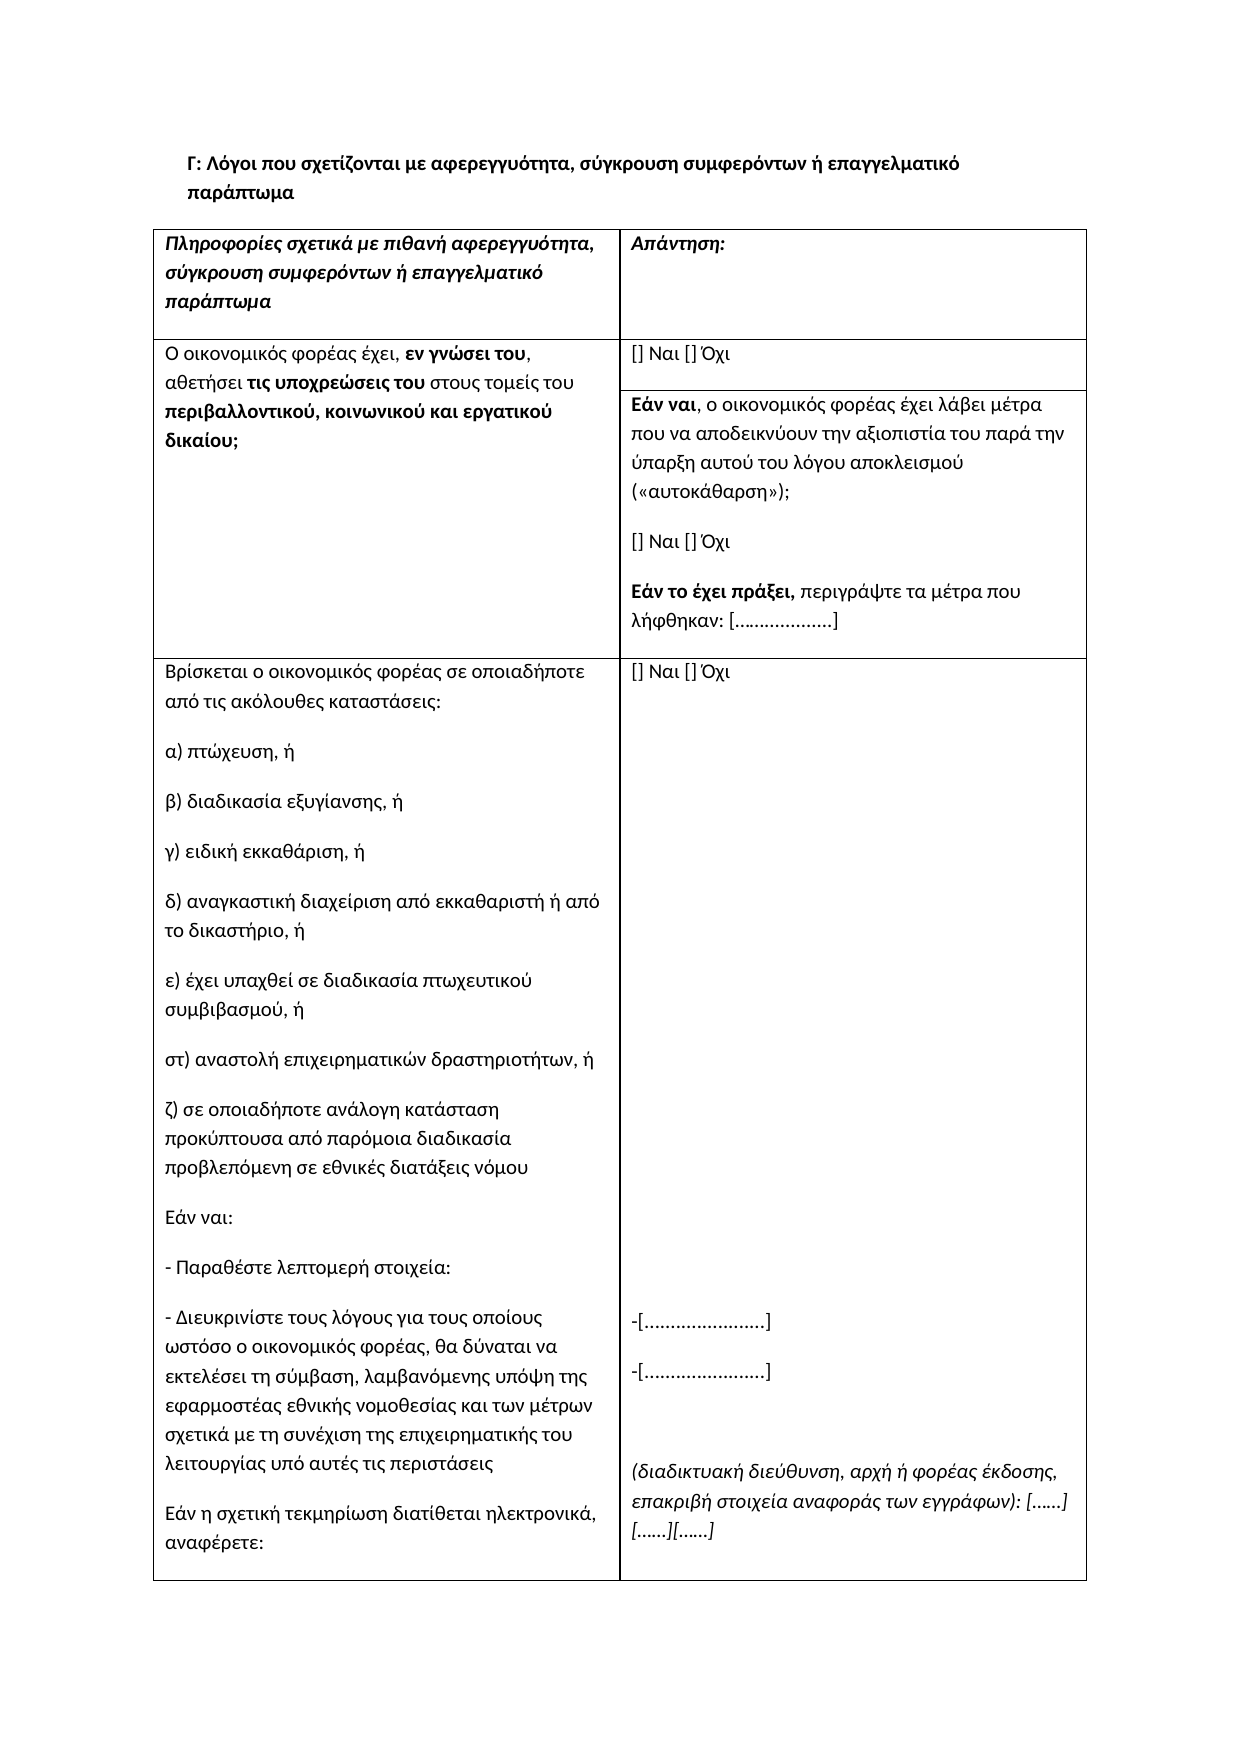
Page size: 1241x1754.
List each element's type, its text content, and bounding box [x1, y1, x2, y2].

table_cell Εάν ναι, ο οικονομικός φορέας έχει λάβει μέτρα που να αποδεικνύουν την αξιοπιστία του παρά την ύπαρξη αυτού του λόγου αποκλεισμού («αυτοκάθαρση»); [] Ναι [] Όχι Εάν το έχει πράξει, περιγράψτε τα μέτρα που λήφθηκαν: […….............] [621, 391, 1086, 658]
table_cell [] Ναι [] Όχι -[.......................] -[.......................] (διαδικτυακή διεύθυνση, αρχή ή φορέας έκδοσης, επακριβή στοιχεία αναφοράς των εγγράφων): [……][……][……] [621, 659, 1086, 1579]
table_cell Ο οικονομικός φορέας έχει, εν γνώσει του, αθετήσει τις υποχρεώσεις του στους τομείς του περιβαλλοντικού, κοινωνικού και εργατικού δικαίου; [154, 340, 619, 658]
table_header Πληροφορίες σχετικά με πιθανή αφερεγγυότητα, σύγκρουση συμφερόντων ή επαγγελματικό παράπτωμα [154, 230, 619, 339]
text Γ: Λόγοι που σχετίζονται με αφερεγγυότητα, σύγκρουση συμφερόντων ή επαγγελματικό παράπτωμα [187, 150, 1053, 204]
table_cell [] Ναι [] Όχι [621, 340, 1086, 390]
table_header Απάντηση: [621, 230, 1086, 339]
table_cell Βρίσκεται ο οικονομικός φορέας σε οποιαδήποτε από τις ακόλουθες καταστάσεις: α) πτώχευση, ή β) διαδικασία εξυγίανσης, ή γ) ειδική εκκαθάριση, ή δ) αναγκαστική διαχείριση από εκκαθαριστή ή από το δικαστήριο, ή ε) έχει υπαχθεί σε διαδικασία πτωχευτικού συμβιβασμού, ή στ) αναστολή επιχειρηματικών δραστηριοτήτων, ή ζ) σε οποιαδήποτε ανάλογη κατάσταση προκύπτουσα από παρόμοια διαδικασία προβλεπόμενη σε εθνικές διατάξεις νόμου Εάν ναι: - Παραθέστε λεπτομερή στοιχεία: - Διευκρινίστε τους λόγους για τους οποίους ωστόσο ο οικονομικός φορέας, θα δύναται να εκτελέσει τη σύμβαση, λαμβανόμενης υπόψη της εφαρμοστέας εθνικής νομοθεσίας και των μέτρων σχετικά με τη συνέχιση της επιχειρηματικής του λειτουργίας υπό αυτές τις περιστάσεις Εάν η σχετική τεκμηρίωση διατίθεται ηλεκτρονικά, αναφέρετε: [154, 659, 619, 1579]
